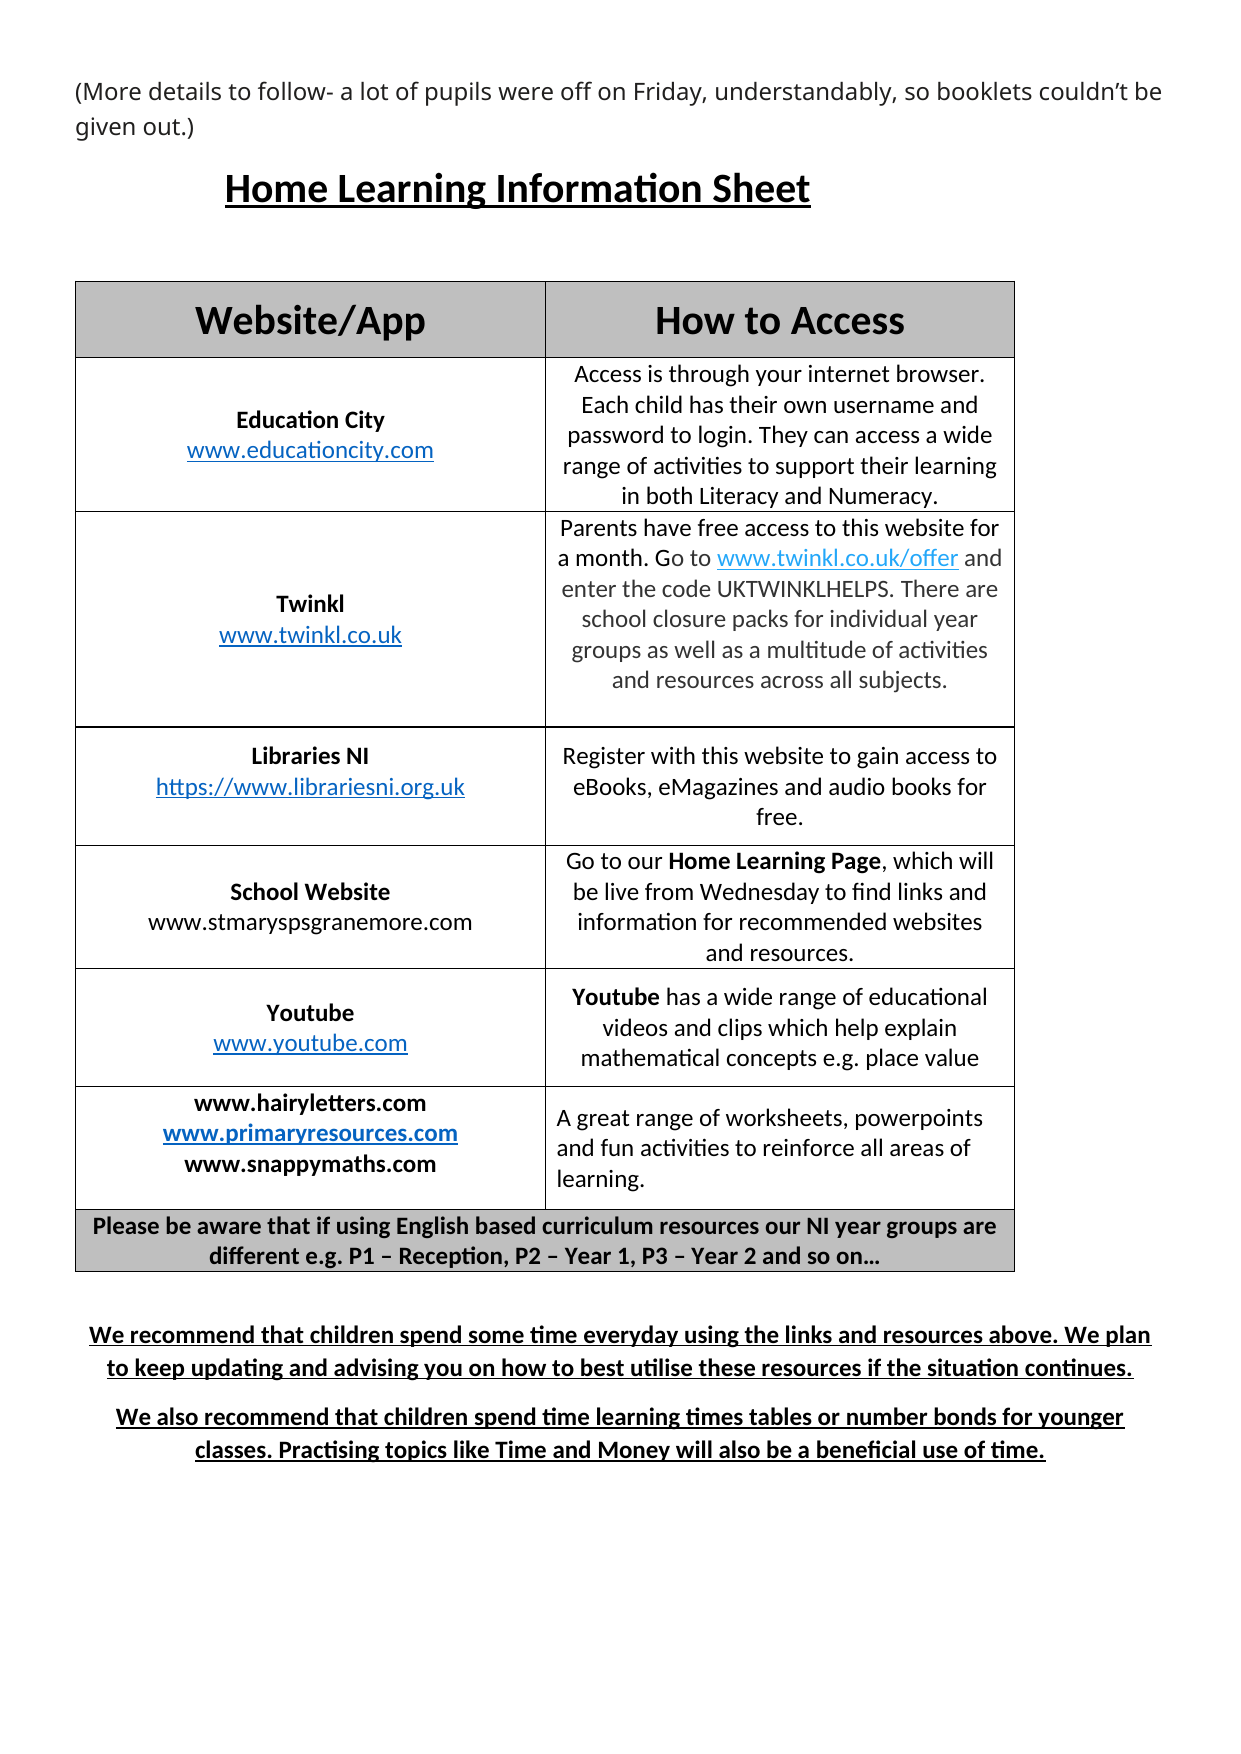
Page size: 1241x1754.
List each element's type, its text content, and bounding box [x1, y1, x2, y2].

table_cell www.hairyletters.com www.primaryresources.com www.snappymaths.com [76, 1087, 545, 1209]
table_cell Libraries NI https://www.librariesni.org.uk [76, 728, 545, 844]
table_cell Youtube www.youtube.com [76, 969, 545, 1086]
table_cell Access is through your internet browser. Each child has their own username and password to login. They can access a wide range of activities to support their learning in both Literacy and Numeracy. [546, 358, 1014, 511]
table_cell Youtube has a wide range of educational videos and clips which help explain mathematical concepts e.g. place value [546, 969, 1014, 1086]
text (More details to follow- a lot of pupils were off on Friday, understandably, so booklets couldn’t be given out.) [75, 75, 1165, 143]
table_header How to Access [546, 282, 1014, 357]
table_cell A great range of worksheets, powerpoints and fun activities to reinforce all areas of learning. [546, 1087, 1014, 1209]
table_cell Register with this website to gain access to eBooks, eMagazines and audio books for free. [546, 728, 1014, 844]
table_cell Twinkl www.twinkl.co.uk [76, 512, 545, 726]
table_cell Please be aware that if using English based curriculum resources our NI year groups are different e.g. P1 – Reception, P2 – Year 1, P3 – Year 2 and so on… [76, 1210, 1014, 1271]
table_cell School Website www.stmaryspsgranemore.com [76, 846, 545, 968]
table_cell Go to our Home Learning Page, which will be live from Wednesday to find links and information for recommended websites and resources. [546, 846, 1014, 968]
text We recommend that children spend some time everyday using the links and resources above. We plan to keep updating and advising you on how to best utilise these resources if the situation continues. [75, 1319, 1165, 1382]
table_cell Parents have free access to this website for a month. Go to www.twinkl.co.uk/offer and enter the code UKTWINKLHELPS. There are school closure packs for individual year groups as well as a multitude of activities and resources across all subjects. [546, 512, 1014, 726]
text We also recommend that children spend time learning times tables or number bonds for younger classes. Practising topics like Time and Money will also be a beneficial use of time. [75, 1401, 1165, 1465]
table_header Website/App [76, 282, 545, 357]
table_cell Education City www.educationcity.com [76, 358, 545, 511]
text Home Learning Information Sheet [75, 162, 1165, 213]
